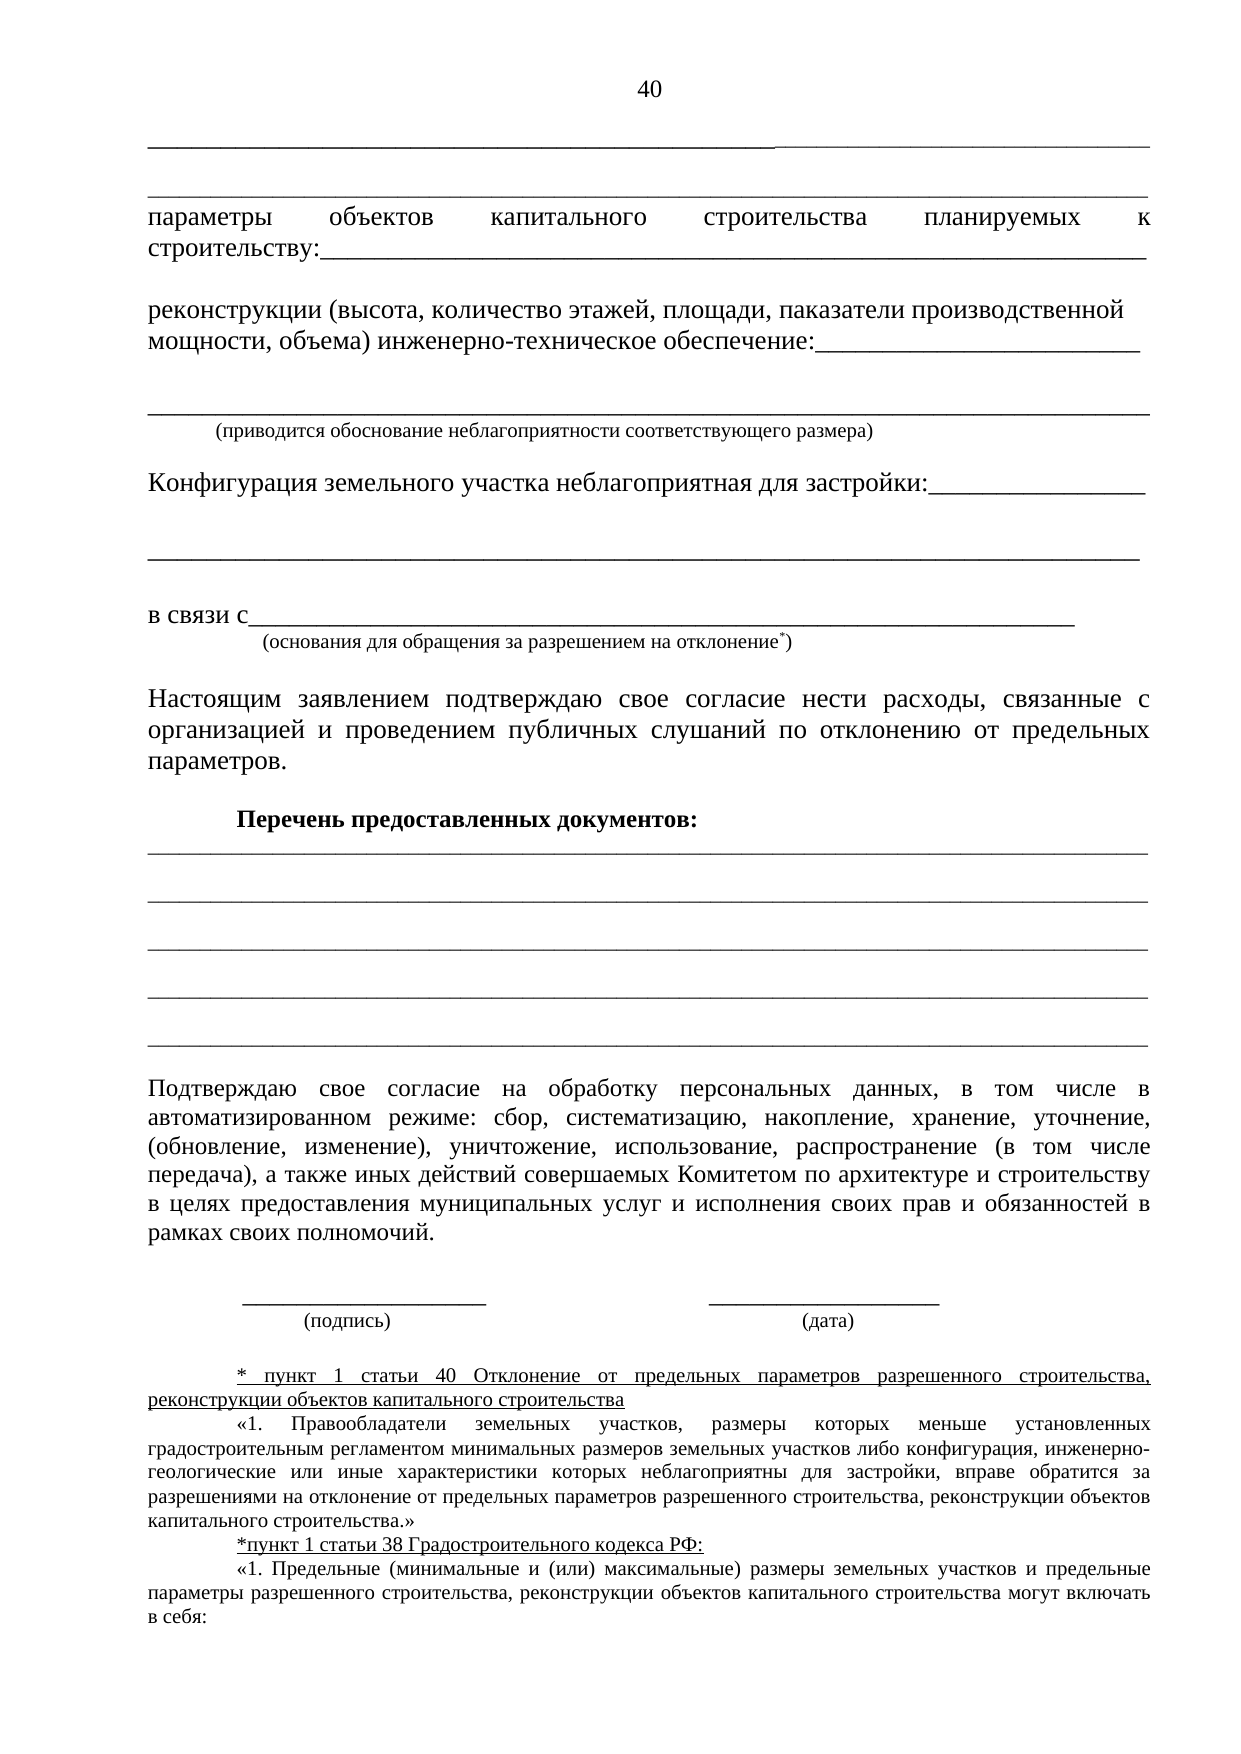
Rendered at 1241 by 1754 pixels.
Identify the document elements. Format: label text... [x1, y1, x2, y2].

text «1. Предельные (минимальные и (или) максимальные) размеры земельных участков и предельные параметры разрешенного строительства, реконструкции объектов капитального строительства могут включать в себя: [148, 1556, 1152, 1628]
text __________________ _________________ [148, 1277, 1152, 1308]
text Настоящим заявлением подтверждаю свое согласие нести расходы, связанные с организацией и проведением публичных слушаний по отклонению от предельных параметров. [148, 682, 1152, 775]
text Перечень предоставленных документов: [148, 804, 1152, 833]
text * пункт 1 статьи 40 Отклонение от предельных параметров разрешенного строительства, реконструкции объектов капитального строительства [148, 1363, 1152, 1411]
text (приводится обоснование неблагоприятности соответствующего размера) [148, 418, 1152, 442]
text _______________________________________________________________________________ [148, 118, 1152, 152]
text параметры объектов капитального строительства планируемых к строительству:_____________________________________________________________ [148, 200, 1152, 262]
text __________________________________________________________________________ [148, 387, 1152, 418]
text Конфигурация земельного участка неблагоприятная для застройки:________________ [148, 466, 1152, 497]
text «1. Правообладатели земельных участков, размеры которых меньше установленных градостроительным регламентом минимальных размеров земельных участков либо конфигурация, инженерно-геологические или иные характеристики которых неблагоприятны для застройки, вправе обратится за разрешениями на отклонение от предельных параметров разрешенного строительства, реконструкции объектов капитального строительства.» [148, 1411, 1152, 1532]
text ________________________________________________________________________________________________ [148, 1025, 1152, 1049]
text (основания для обращения за разрешением на отклонение*) [148, 629, 1152, 682]
text ________________________________________________________________________________________________ [148, 881, 1152, 905]
text *пункт 1 статьи 38 Градостроительного кодекса РФ: [148, 1532, 1152, 1556]
text в связи с_____________________________________________________________ [148, 598, 1152, 629]
text ________________________________________________________________________________________________________________________________________________________________________________________________ [148, 929, 1152, 1001]
text (подпись) (дата) [148, 1308, 1152, 1332]
text реконструкции (высота, количество этажей, площади, паказатели производственной мощности, объема) инженерно-техническое обеспечение:________________________ [148, 293, 1152, 356]
text ________________________________________________________________________________________________ [148, 176, 1152, 200]
text ____________________________________________________________________ [148, 531, 1152, 564]
text Подтверждаю свое согласие на обработку персональных данных, в том числе в автоматизированном режиме: сбор, систематизацию, накопление, хранение, уточнение, (обновление, изменение), уничтожение, использование, распространение (в том числе передача), а также иных действий совершаемых Комитетом по архитектуре и строительству в целях предоставления муниципальных услуг и исполнения своих прав и обязанностей в рамках своих полномочий. [148, 1073, 1152, 1246]
text ________________________________________________________________________________________________ [148, 833, 1152, 857]
